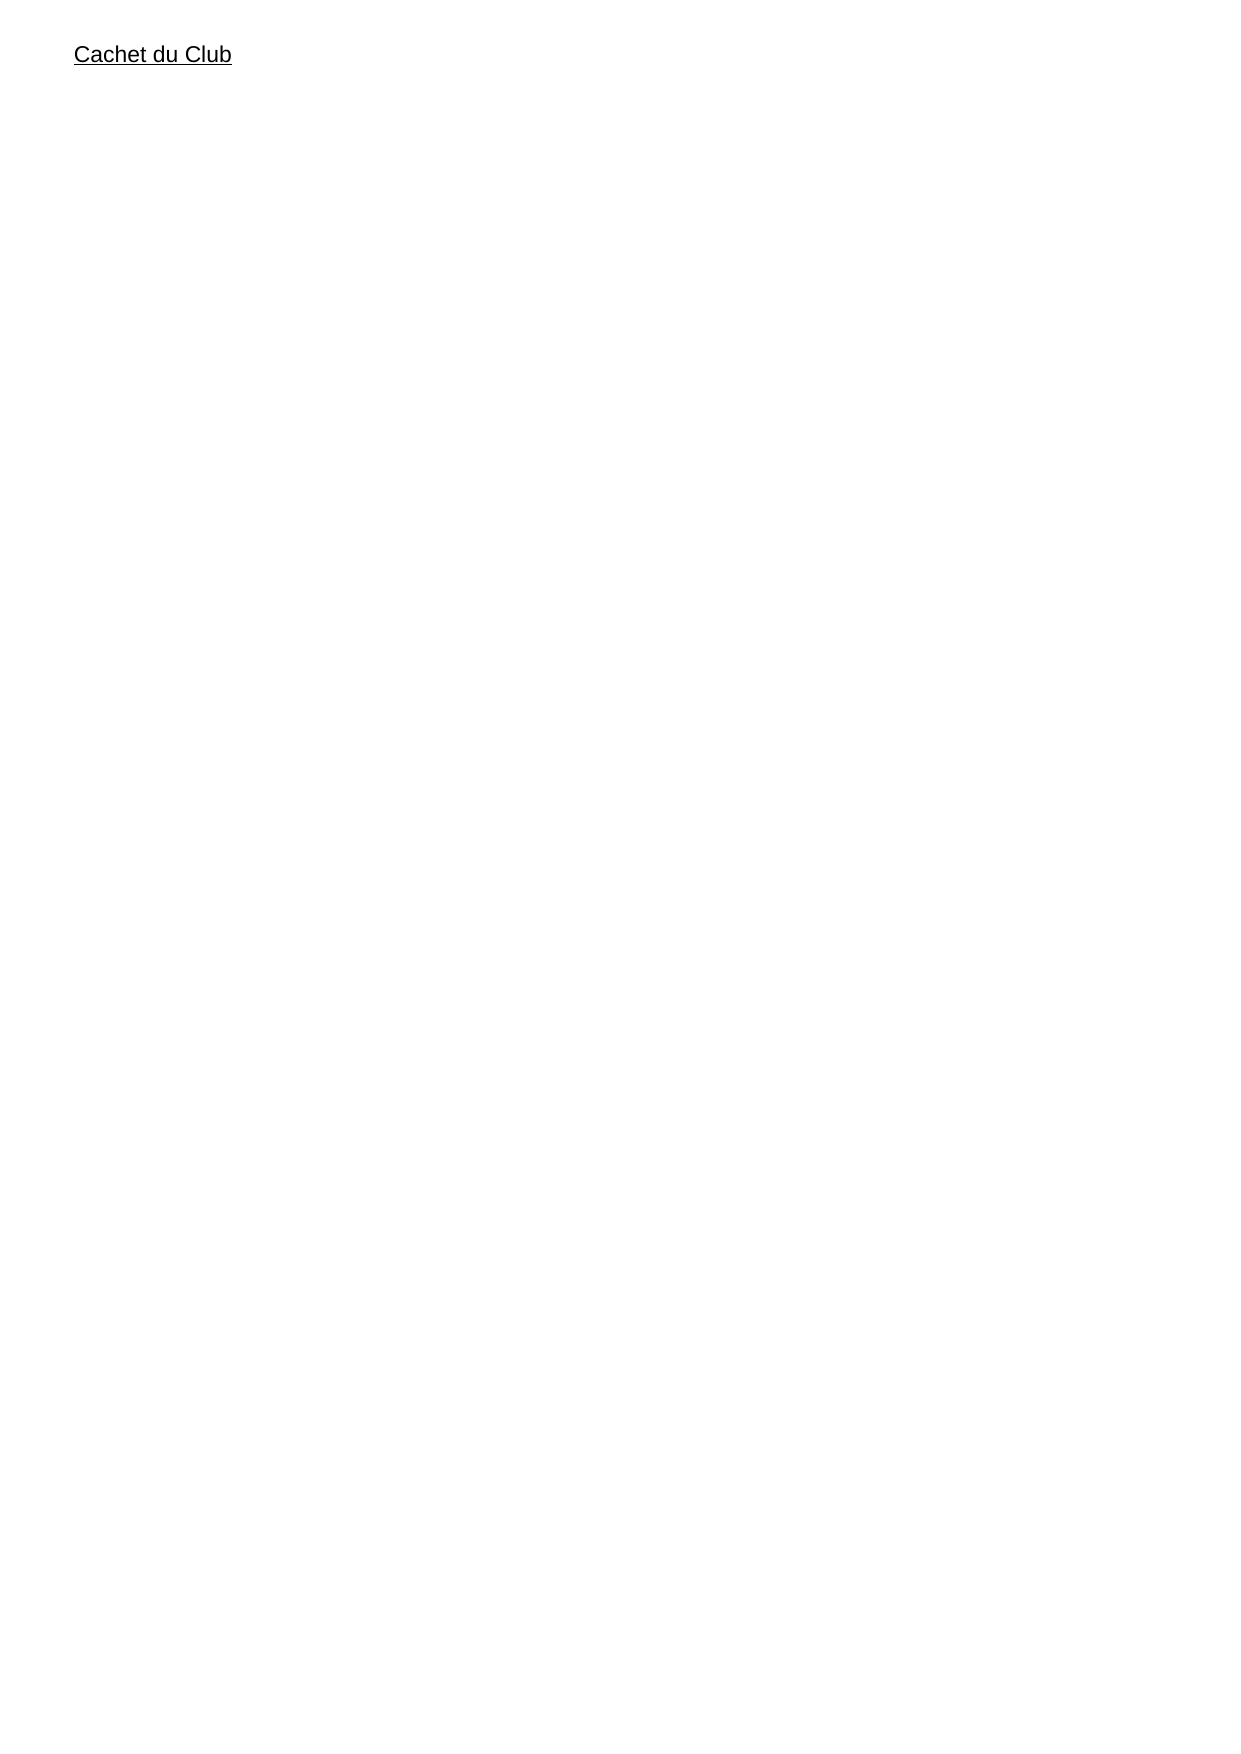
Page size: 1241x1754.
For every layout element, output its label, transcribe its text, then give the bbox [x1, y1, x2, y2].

text Cachet du Club [74, 41, 1240, 68]
